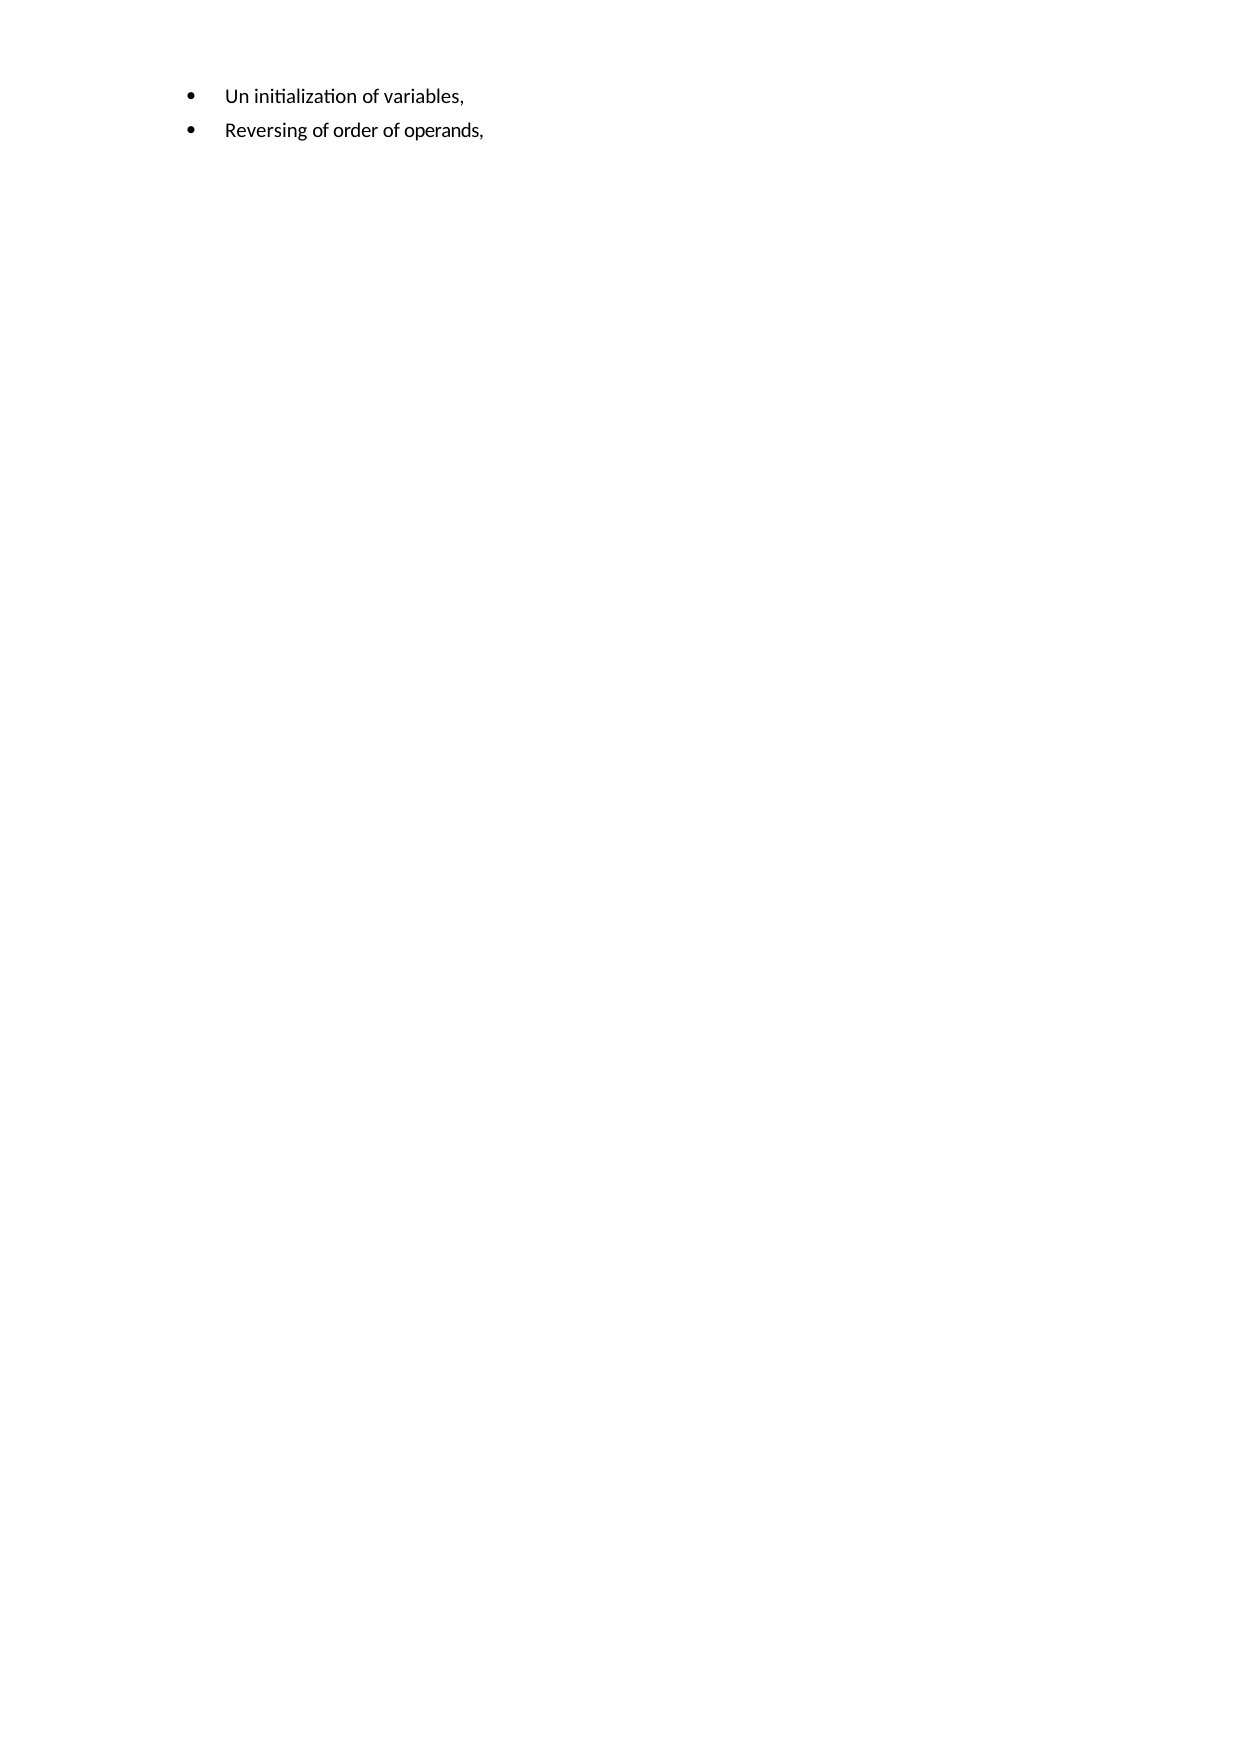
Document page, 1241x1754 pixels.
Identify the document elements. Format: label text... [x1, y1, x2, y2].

list Reversing of order of operands, [187, 117, 1136, 143]
list Un initialization of variables, [187, 83, 1136, 109]
